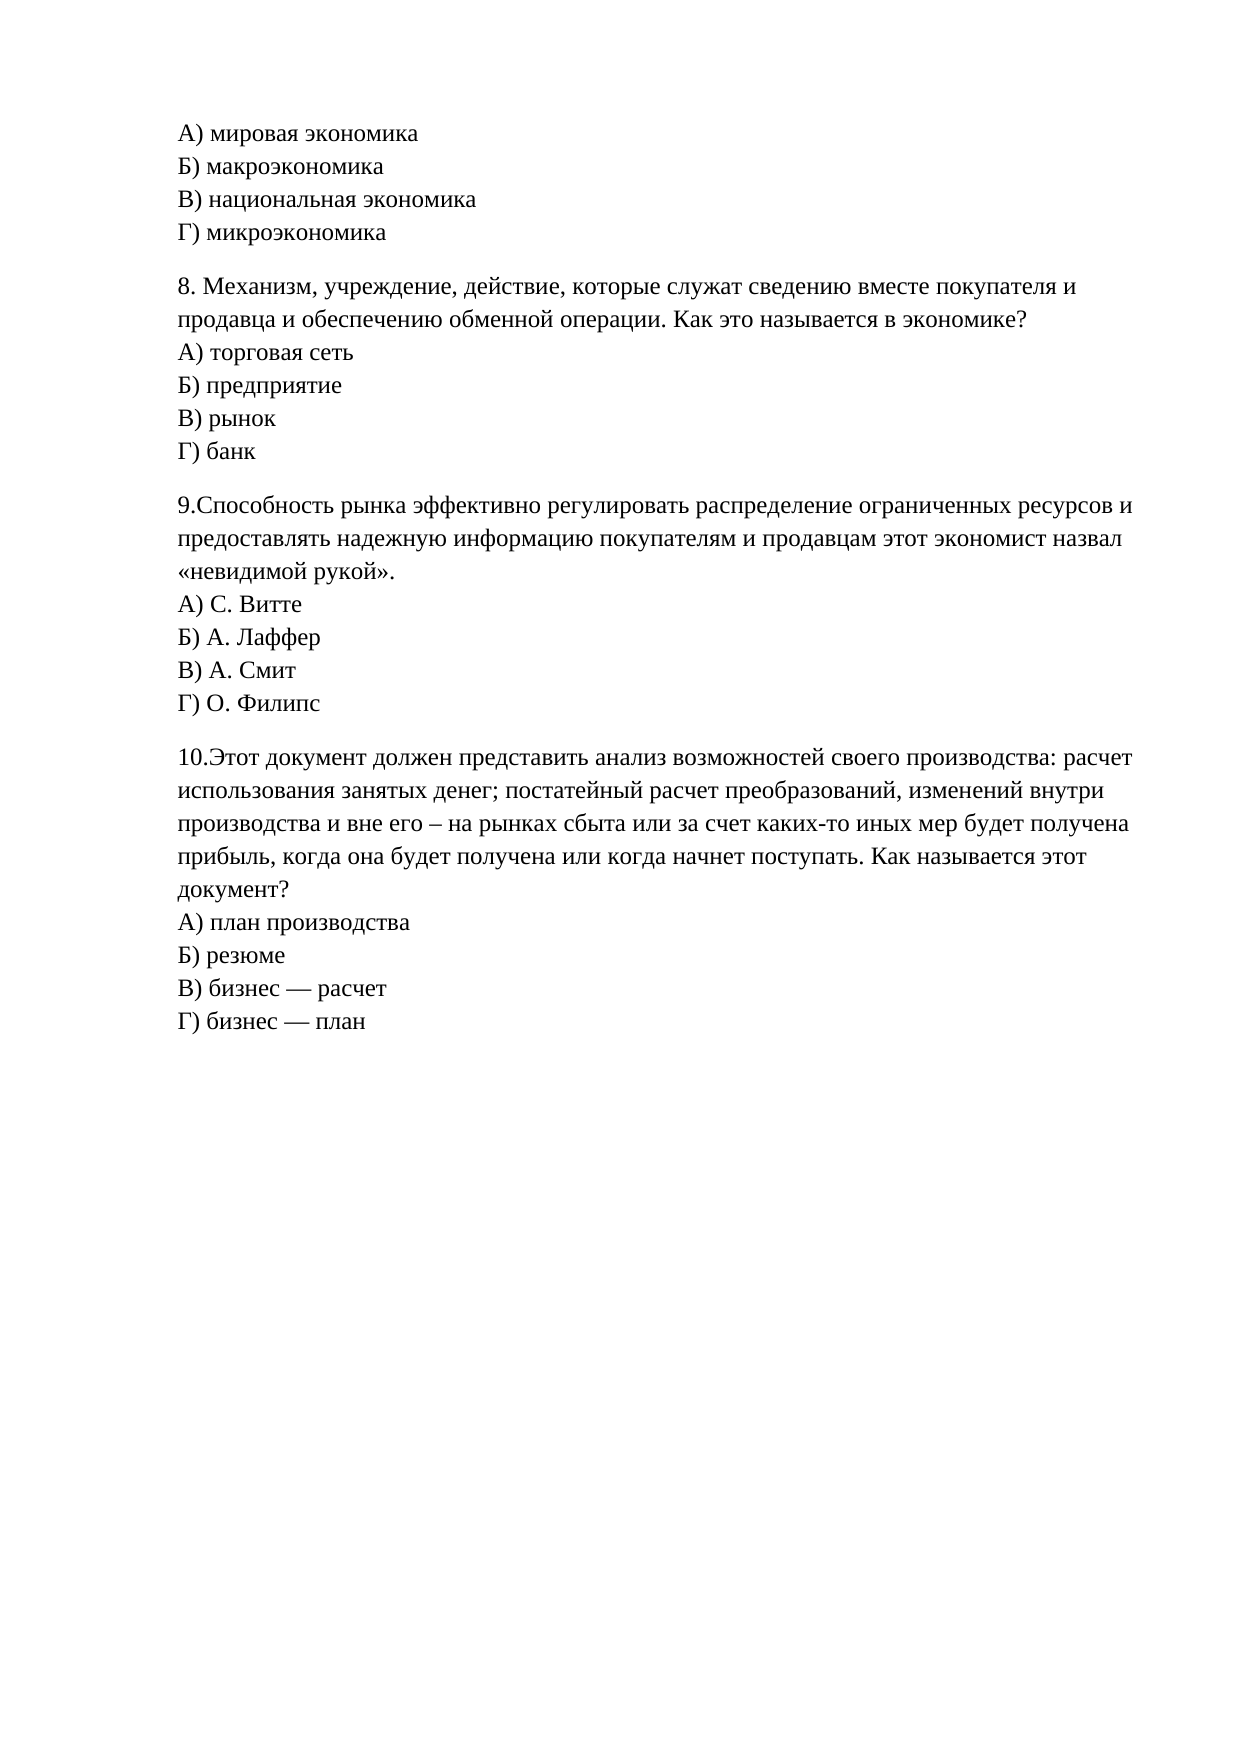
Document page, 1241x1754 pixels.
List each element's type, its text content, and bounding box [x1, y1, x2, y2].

text 9.Способность рынка эффективно регулировать распределение ограниченных ресурсов и предоставлять надежную информацию покупателям и продавцам этот экономист назвал «невидимой рукой». А) С. Витте Б) А. Лаффер В) А. Смит Г) О. Филипс [177, 490, 1152, 717]
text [177, 118, 1152, 246]
text 8. Механизм, учреждение, действие, которые служат сведению вместе покупателя и продавца и обеспечению обменной операции. Как это называется в экономике? А) торговая сеть Б) предприятие В) рынок Г) банк [177, 271, 1152, 465]
text 10.Этот документ должен представить анализ возможностей своего производства: расчет использования занятых денег; постатейный расчет преобразований, изменений внутри производства и вне его – на рынках сбыта или за счет каких-то иных мер будет получена прибыль, когда она будет получена или когда начнет поступать. Как называется этот документ? А) план производства Б) резюме В) бизнес — расчет Г) бизнес — план [177, 742, 1152, 1035]
